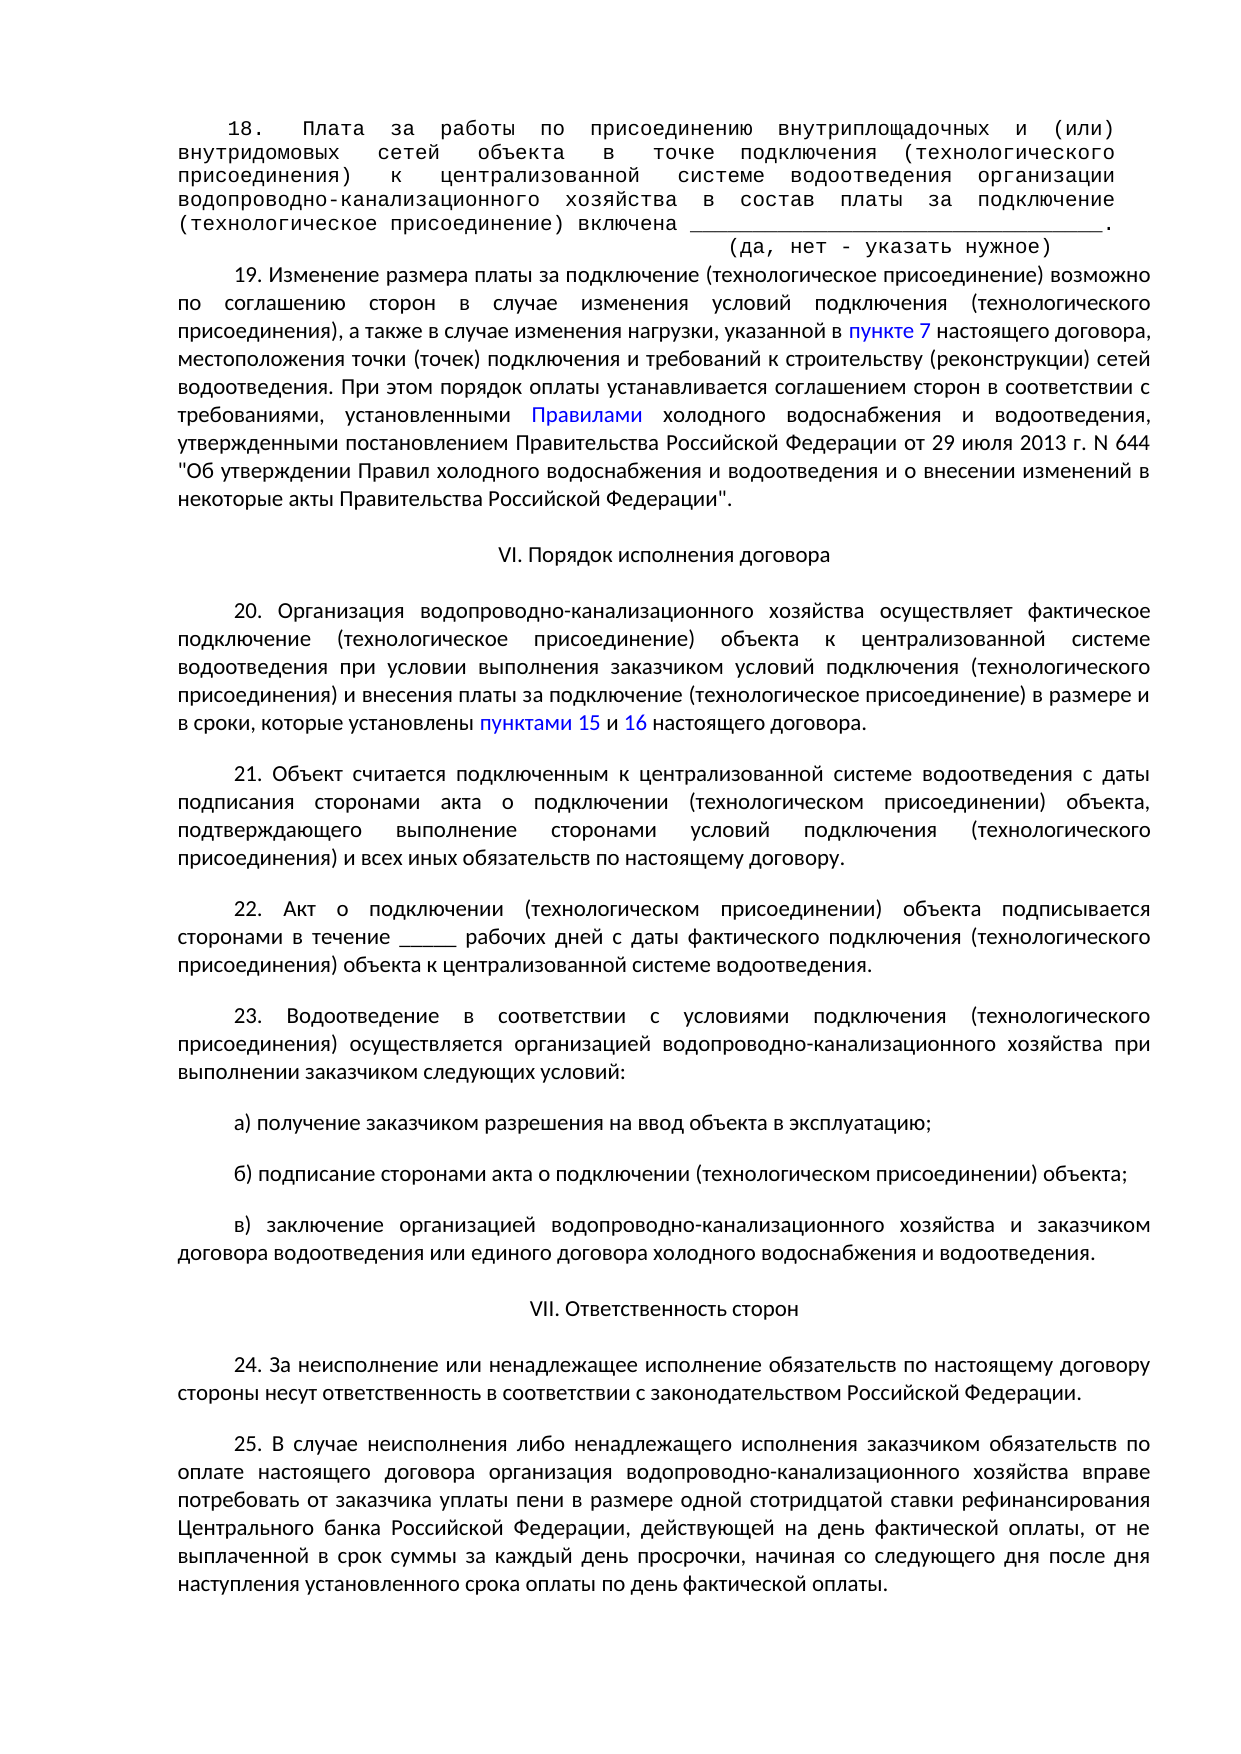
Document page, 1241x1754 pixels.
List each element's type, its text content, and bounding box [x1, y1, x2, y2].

text 19. Изменение размера платы за подключение (технологическое присоединение) возможно по соглашению сторон в случае изменения условий подключения (технологического присоединения), а также в случае изменения нагрузки, указанной в пункте 7 настоящего договора, местоположения точки (точек) подключения и требований к строительству (реконструкции) сетей водоотведения. При этом порядок оплаты устанавливается соглашением сторон в соответствии с требованиями, установленными Правилами холодного водоснабжения и водоотведения, утвержденными постановлением Правительства Российской Федерации от 29 июля 2013 г. N 644 "Об утверждении Правил холодного водоснабжения и водоотведения и о внесении изменений в некоторые акты Правительства Российской Федерации". [177, 260, 1152, 512]
text присоединения) к централизованной системе водоотведения организации [177, 165, 1152, 189]
text водопроводно-канализационного хозяйства в состав платы за подключение [177, 189, 1152, 213]
text 18. Плата за работы по присоединению внутриплощадочных и (или) [177, 118, 1152, 142]
text 24. За неисполнение или ненадлежащее исполнение обязательств по настоящему договору стороны несут ответственность в соответствии с законодательством Российской Федерации. [177, 1350, 1152, 1406]
text 23. Водоотведение в соответствии с условиями подключения (технологического присоединения) осуществляется организацией водопроводно-канализационного хозяйства при выполнении заказчиком следующих условий: [177, 1001, 1152, 1085]
text 20. Организация водопроводно-канализационного хозяйства осуществляет фактическое подключение (технологическое присоединение) объекта к централизованной системе водоотведения при условии выполнения заказчиком условий подключения (технологического присоединения) и внесения платы за подключение (технологическое присоединение) в размере и в сроки, которые установлены пунктами 15 и 16 настоящего договора. [177, 596, 1152, 736]
text 21. Объект считается подключенным к централизованной системе водоотведения с даты подписания сторонами акта о подключении (технологическом присоединении) объекта, подтверждающего выполнение сторонами условий подключения (технологического присоединения) и всех иных обязательств по настоящему договору. [177, 759, 1152, 871]
text в) заключение организацией водопроводно-канализационного хозяйства и заказчиком договора водоотведения или единого договора холодного водоснабжения и водоотведения. [177, 1210, 1152, 1266]
text внутридомовых сетей объекта в точке подключения (технологического [177, 142, 1152, 165]
text VII. Ответственность сторон [177, 1294, 1152, 1322]
text б) подписание сторонами акта о подключении (технологическом присоединении) объекта; [177, 1159, 1152, 1187]
text VI. Порядок исполнения договора [177, 540, 1152, 568]
text 25. В случае неисполнения либо ненадлежащего исполнения заказчиком обязательств по оплате настоящего договора организация водопроводно-канализационного хозяйства вправе потребовать от заказчика уплаты пени в размере одной стотридцатой ставки рефинансирования Центрального банка Российской Федерации, действующей на день фактической оплаты, от не выплаченной в срок суммы за каждый день просрочки, начиная со следующего дня после дня наступления установленного срока оплаты по день фактической оплаты. [177, 1429, 1152, 1597]
text (технологическое присоединение) включена _________________________________. [177, 213, 1152, 236]
text 22. Акт о подключении (технологическом присоединении) объекта подписывается сторонами в течение _____ рабочих дней с даты фактического подключения (технологического присоединения) объекта к централизованной системе водоотведения. [177, 894, 1152, 978]
text а) получение заказчиком разрешения на ввод объекта в эксплуатацию; [177, 1108, 1152, 1136]
text (да, нет - указать нужное) [177, 236, 1152, 260]
